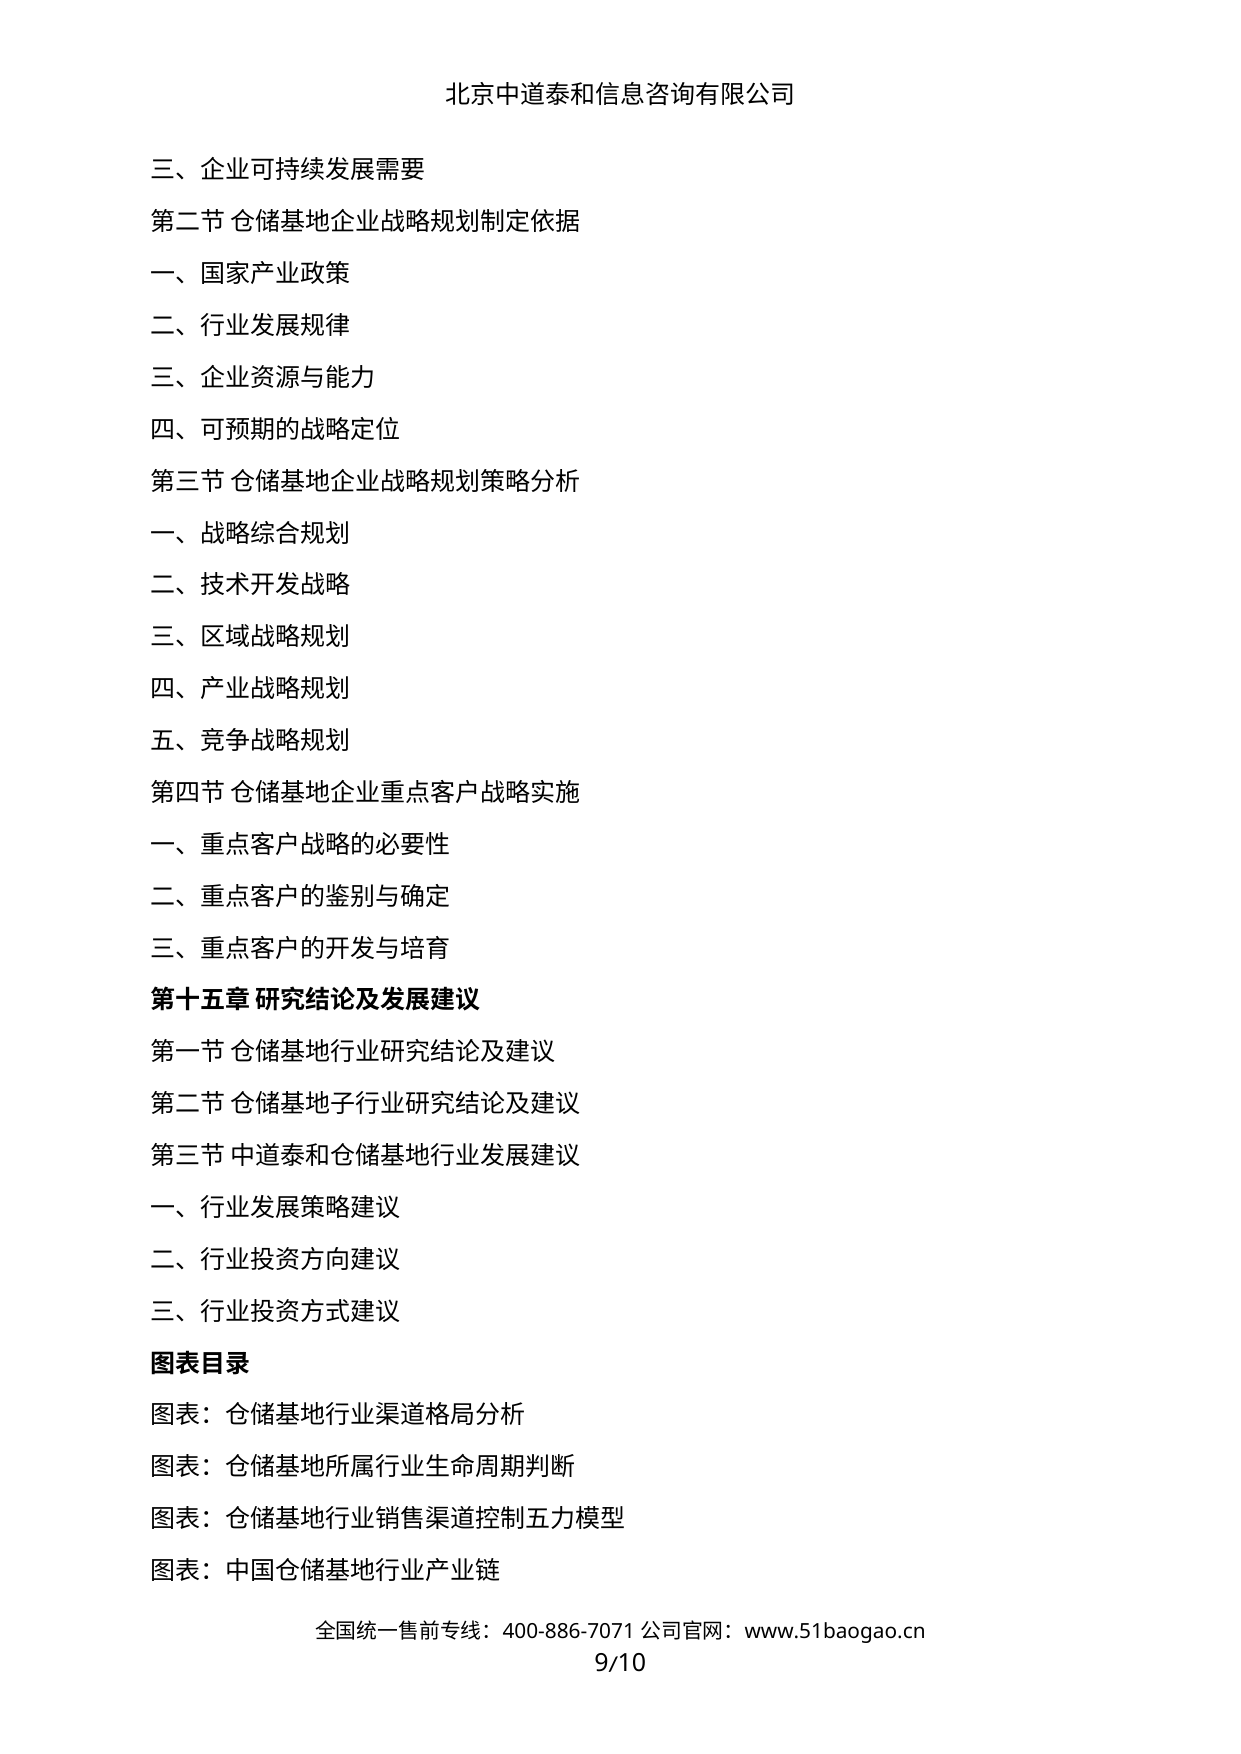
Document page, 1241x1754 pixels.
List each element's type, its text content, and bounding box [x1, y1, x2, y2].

text 图表：中国仓储基地行业产业链 [150, 1551, 1090, 1587]
text 一、重点客户战略的必要性 [150, 824, 1090, 861]
text 二、行业发展规律 [150, 306, 1090, 342]
text 二、重点客户的鉴别与确定 [150, 876, 1090, 912]
text 一、战略综合规划 [150, 513, 1090, 549]
text 三、重点客户的开发与培育 [150, 928, 1090, 964]
text 第三节 仓储基地企业战略规划策略分析 [150, 461, 1090, 497]
text 图表目录 [150, 1343, 1090, 1379]
text 一、行业发展策略建议 [150, 1187, 1090, 1224]
text 三、企业可持续发展需要 [150, 150, 1090, 186]
text 第二节 仓储基地子行业研究结论及建议 [150, 1084, 1090, 1120]
text 第十五章 研究结论及发展建议 [150, 980, 1090, 1016]
text 第四节 仓储基地企业重点客户战略实施 [150, 772, 1090, 809]
text 五、竞争战略规划 [150, 721, 1090, 757]
text 四、可预期的战略定位 [150, 409, 1090, 446]
text 图表：仓储基地所属行业生命周期判断 [150, 1447, 1090, 1483]
text 三、企业资源与能力 [150, 357, 1090, 394]
text 图表：仓储基地行业销售渠道控制五力模型 [150, 1499, 1090, 1535]
text 三、区域战略规划 [150, 617, 1090, 653]
text 三、行业投资方式建议 [150, 1291, 1090, 1327]
text 第三节 中道泰和仓储基地行业发展建议 [150, 1136, 1090, 1172]
text 四、产业战略规划 [150, 669, 1090, 705]
text 图表：仓储基地行业渠道格局分析 [150, 1395, 1090, 1431]
text 二、技术开发战略 [150, 565, 1090, 601]
text 二、行业投资方向建议 [150, 1239, 1090, 1276]
text 第二节 仓储基地企业战略规划制定依据 [150, 202, 1090, 238]
text 第一节 仓储基地行业研究结论及建议 [150, 1032, 1090, 1068]
text 一、国家产业政策 [150, 254, 1090, 290]
